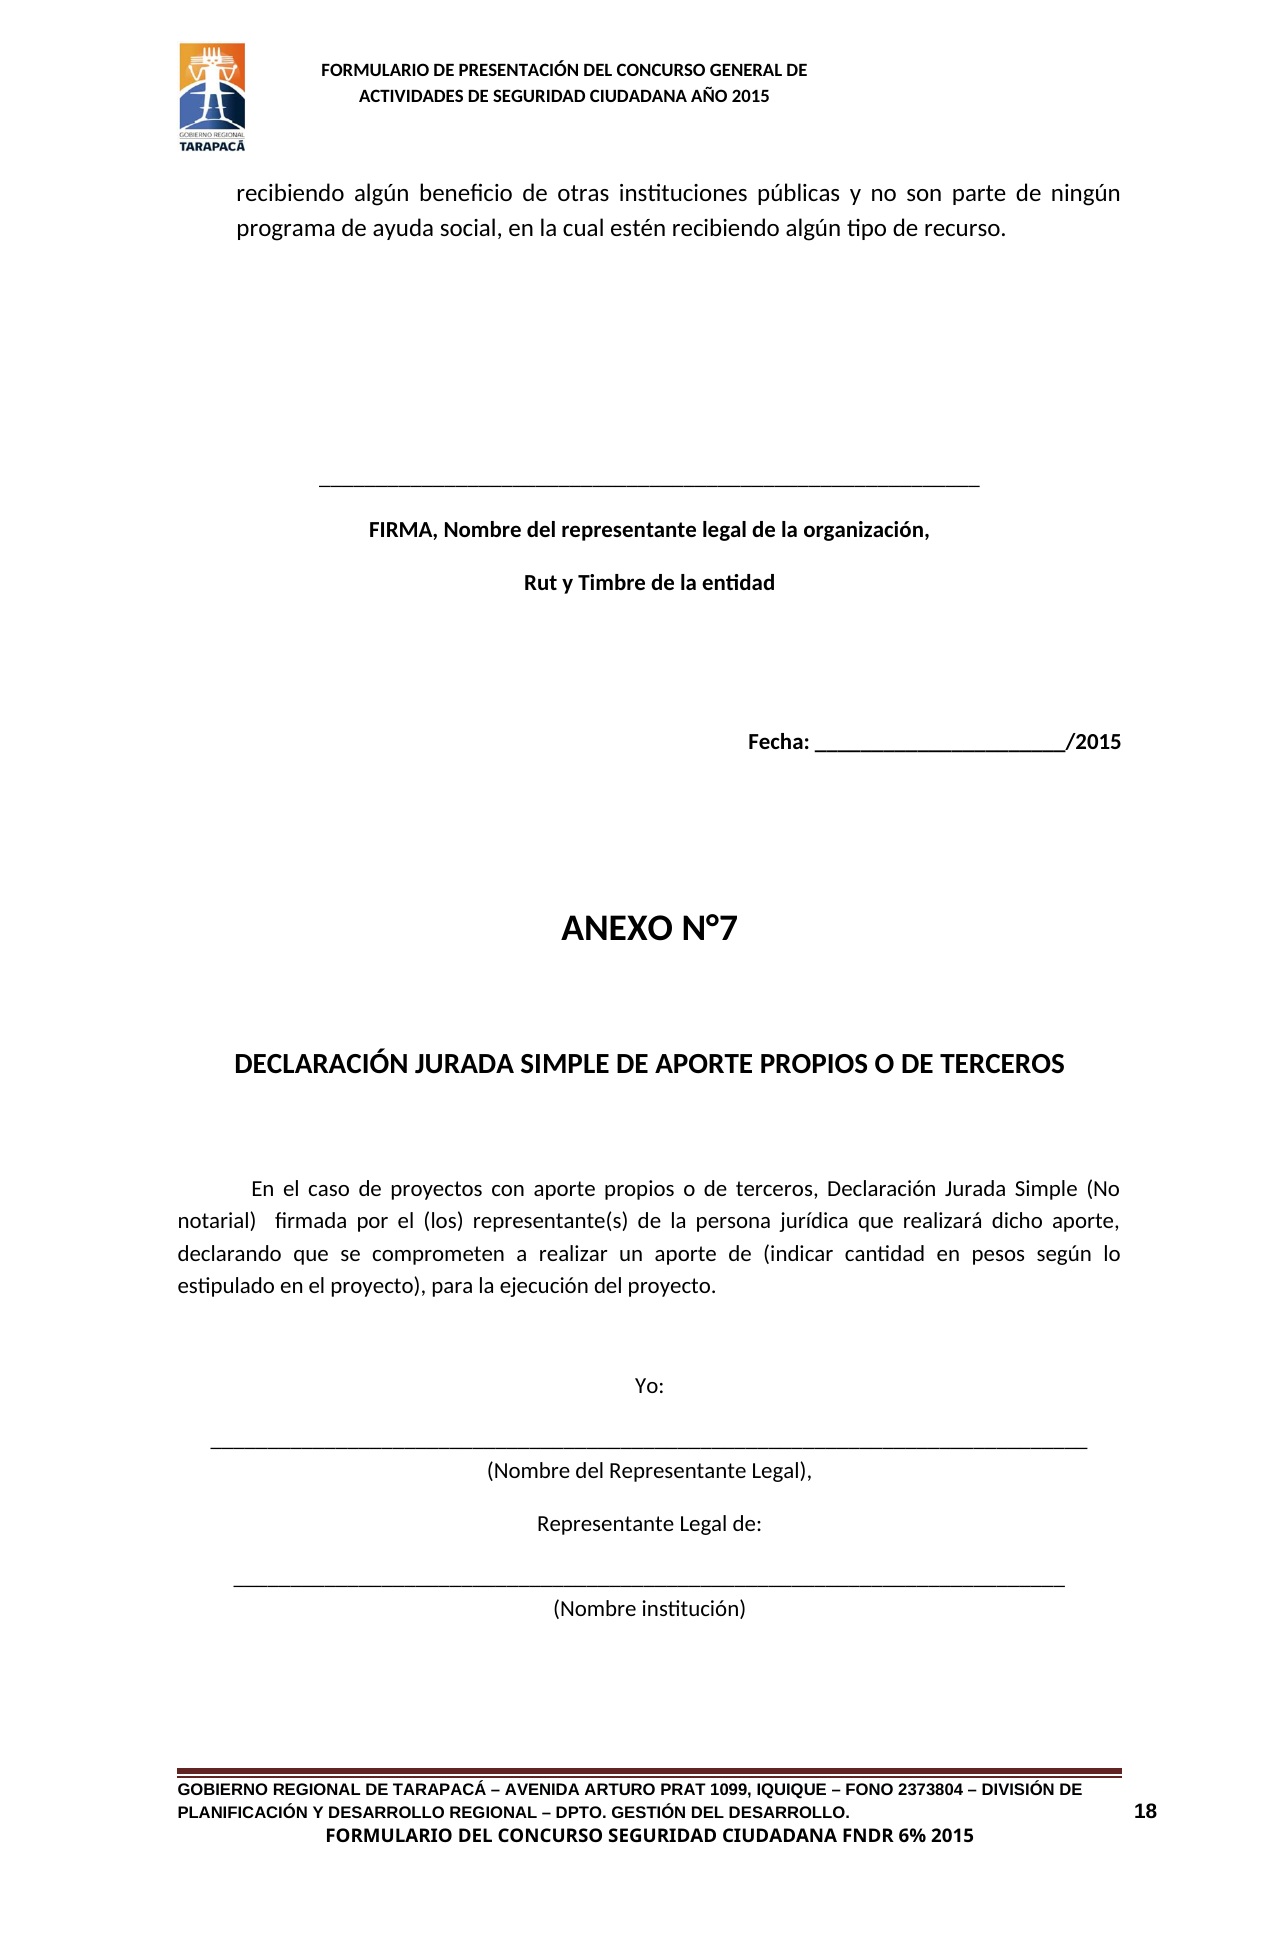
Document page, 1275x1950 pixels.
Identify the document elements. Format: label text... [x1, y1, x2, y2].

text __________________________________________________________ [177, 462, 1122, 490]
text DECLARACIÓN JURADA SIMPLE DE APORTE PROPIOS O DE TERCEROS [177, 1045, 1122, 1081]
text Fecha: ______________________/2015 [177, 727, 1122, 755]
text _____________________________________________________________________________ (Nombre del Representante Legal), [177, 1424, 1122, 1484]
text Representante Legal de: [177, 1509, 1122, 1537]
text _________________________________________________________________________ (Nombre institución) [177, 1562, 1122, 1623]
text Rut y Timbre de la entidad [177, 568, 1122, 596]
picture [177, 41, 246, 152]
text Yo: [177, 1371, 1122, 1399]
text En el caso de proyectos con aporte propios o de terceros, Declaración Jurada Simple (No notarial) firmada por el (los) representante(s) de la persona jurídica que realizará dicho aporte, declarando que se comprometen a realizar un aporte de (indicar cantidad en pesos según lo estipulado en el proyecto), para la ejecución del proyecto. [177, 1174, 1122, 1299]
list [177, 177, 1122, 243]
text FIRMA, Nombre del representante legal de la organización, [177, 515, 1122, 543]
text ANEXO N°7 [177, 904, 1122, 950]
